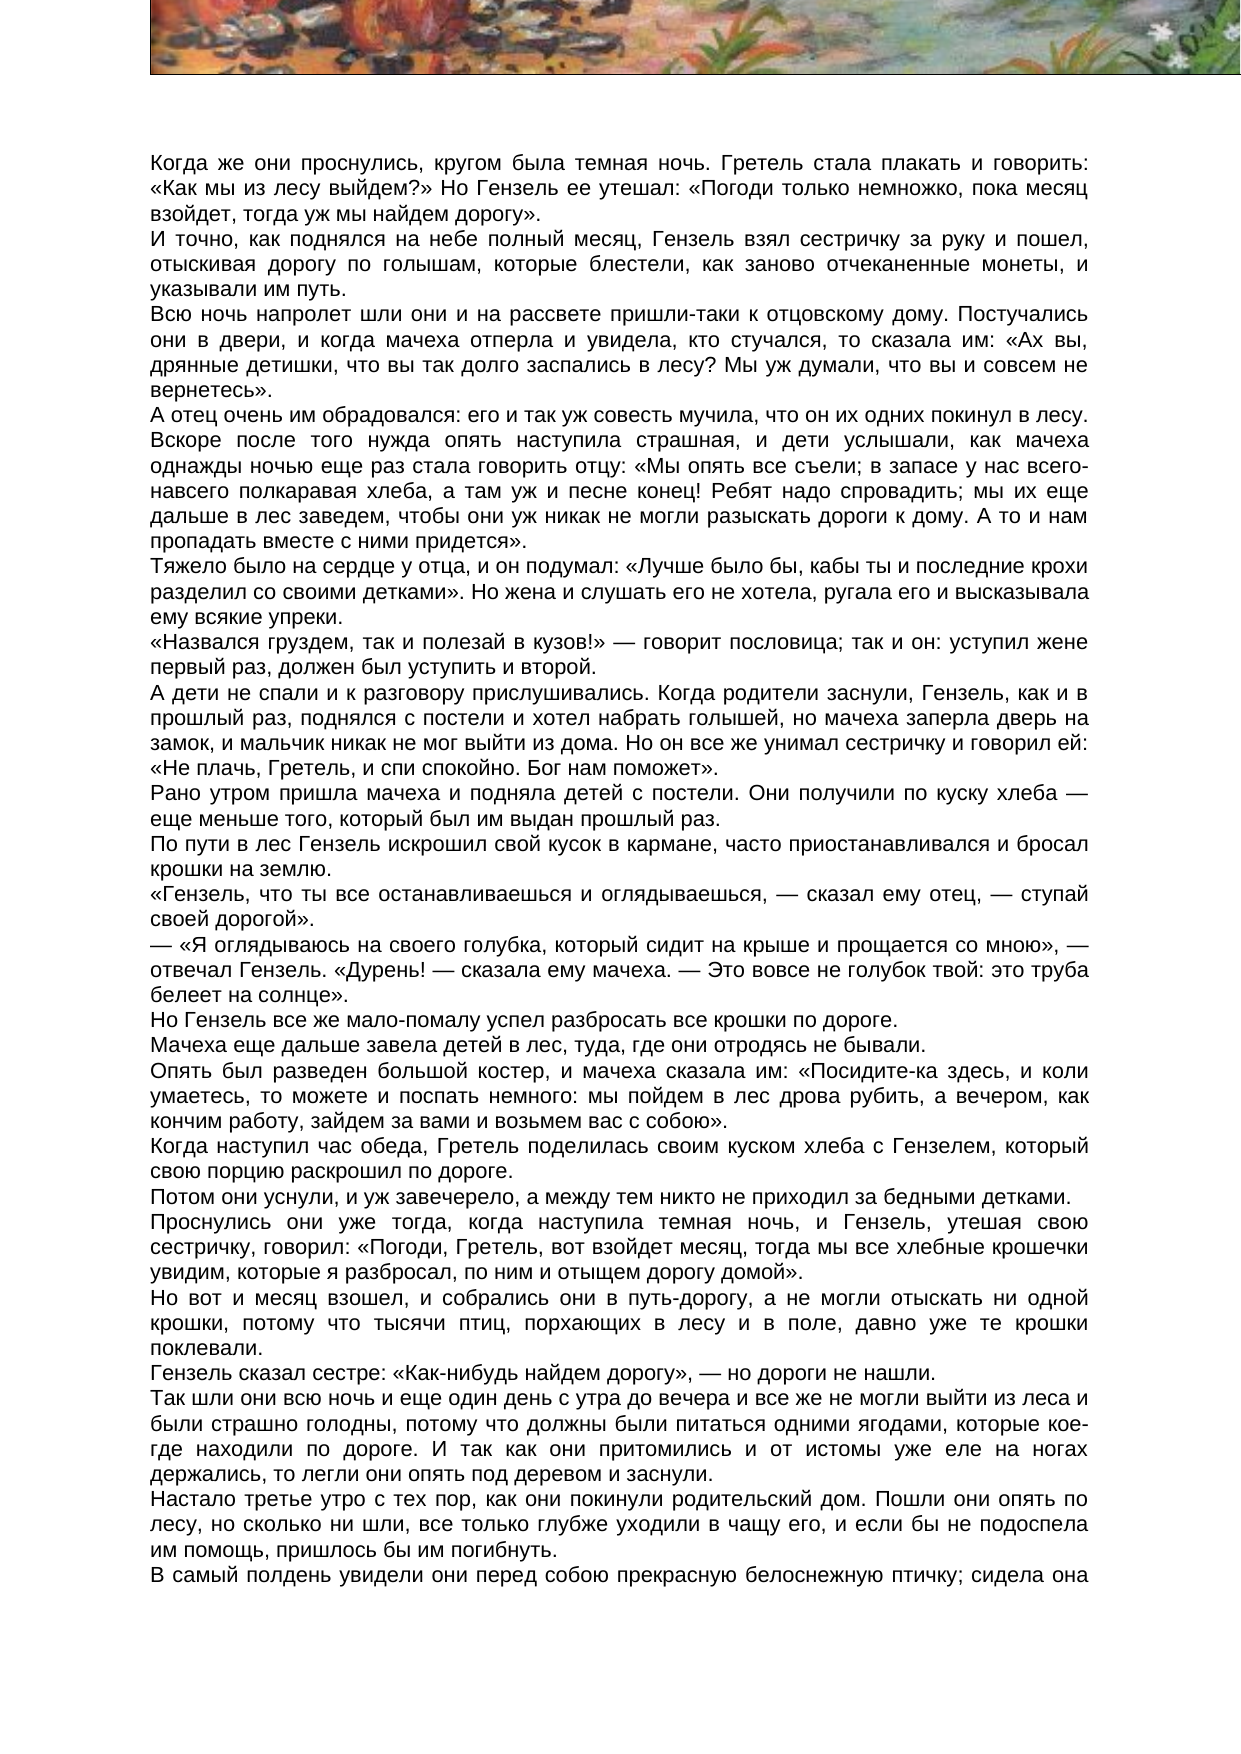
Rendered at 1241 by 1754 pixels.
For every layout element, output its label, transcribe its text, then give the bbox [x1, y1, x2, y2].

text Но вот и месяц взошел, и собрались они в путь-дорогу, а не могли отыскать ни одной крошки, потому что тысячи птиц, порхающих в лесу и в поле, давно уже те крошки поклевали. [150, 1284, 1090, 1360]
text Рано утром пришла мачеха и подняла детей с постели. Они получили по куску хлеба — еще меньше того, который был им выдан прошлый раз. [150, 780, 1090, 831]
text А отец очень им обрадовался: его и так уж совесть мучила, что он их одних покинул в лесу. [150, 402, 1090, 427]
text Настало третье утро с тех пор, как они покинули родительский дом. Пошли они опять по лесу, но сколько ни шли, все только глубже уходили в чащу его, и если бы не подоспела им помощь, пришлось бы им погибнуть. [150, 1486, 1090, 1562]
text Потом они уснули, и уж завечерело, а между тем никто не приходил за бедными детками. [150, 1183, 1090, 1209]
text Гензель сказал сестре: «Как-нибудь найдем дорогу», — но дороги не нашли. [150, 1360, 1090, 1385]
text Но Гензель все же мало-помалу успел разбросать все крошки по дороге. [150, 1007, 1090, 1032]
text — «Я оглядываюсь на своего голубка, который сидит на крыше и прощается со мною», — отвечал Гензель. «Дурень! — сказала ему мачеха. — Это вовсе не голубок твой: это труба белеет на солнце». [150, 931, 1090, 1007]
text Когда же они проснулись, кругом была темная ночь. Гретель стала плакать и говорить: «Как мы из лесу выйдем?» Но Гензель ее утешал: «Погоди только немножко, пока месяц взойдет, тогда уж мы найдем дорогу». [150, 150, 1090, 226]
text Тяжело было на сердце у отца, и он подумал: «Лучше было бы, кабы ты и последние крохи разделил со своими детками». Но жена и слушать его не хотела, ругала его и высказывала ему всякие упреки. [150, 553, 1090, 629]
text И точно, как поднялся на небе полный месяц, Гензель взял сестричку за руку и пошел, отыскивая дорогу по голышам, которые блестели, как заново отчеканенные монеты, и указывали им путь. [150, 226, 1090, 301]
text «Гензель, что ты все останавливаешься и оглядываешься, — сказал ему отец, — ступай своей дорогой». [150, 881, 1090, 931]
text Вскоре после того нужда опять наступила страшная, и дети услышали, как мачеха однажды ночью еще раз стала говорить отцу: «Мы опять все съели; в запасе у нас всего-навсего полкаравая хлеба, а там уж и песне конец! Ребят надо спровадить; мы их еще дальше в лес заведем, чтобы они уж никак не могли разыскать дороги к дому. А то и нам пропадать вместе с ними придется». [150, 427, 1090, 553]
text «Назвался груздем, так и полезай в кузов!» — говорит пословица; так и он: уступил жене первый раз, должен был уступить и второй. [150, 629, 1090, 679]
text Так шли они всю ночь и еще один день с утра до вечера и все же не могли выйти из леса и были страшно голодны, потому что должны были питаться одними ягодами, которые кое-где находили по дороге. И так как они притомились и от истомы уже еле на ногах держались, то легли они опять под деревом и заснули. [150, 1385, 1090, 1486]
text Когда наступил час обеда, Гретель поделилась своим куском хлеба с Гензелем, который свою порцию раскрошил по дороге. [150, 1133, 1090, 1183]
text По пути в лес Гензель искрошил свой кусок в кармане, часто приостанавливался и бросал крошки на землю. [150, 831, 1090, 881]
picture [151, 0, 1241, 74]
text Проснулись они уже тогда, когда наступила темная ночь, и Гензель, утешая свою сестричку, говорил: «Погоди, Гретель, вот взойдет месяц, тогда мы все хлебные крошечки увидим, которые я разбросал, по ним и отыщем дорогу домой». [150, 1209, 1090, 1284]
text А дети не спали и к разговору прислушивались. Когда родители заснули, Гензель, как и в прошлый раз, поднялся с постели и хотел набрать голышей, но мачеха заперла дверь на замок, и мальчик никак не мог выйти из дома. Но он все же унимал сестричку и говорил ей: «Не плачь, Гретель, и спи спокойно. Бог нам поможет». [150, 679, 1090, 780]
text Мачеха еще дальше завела детей в лес, туда, где они отродясь не бывали. [150, 1032, 1090, 1057]
text Опять был разведен большой костер, и мачеха сказала им: «Посидите-ка здесь, и коли умаетесь, то можете и поспать немного: мы пойдем в лес дрова рубить, а вечером, как кончим работу, зайдем за вами и возьмем вас с собою». [150, 1057, 1090, 1133]
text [150, 1562, 1090, 1587]
text Всю ночь напролет шли они и на рассвете пришли-таки к отцовскому дому. Постучались они в двери, и когда мачеха отперла и увидела, кто стучался, то сказала им: «Ах вы, дрянные детишки, что вы так долго заспались в лесу? Мы уж думали, что вы и совсем не вернетесь». [150, 301, 1090, 402]
